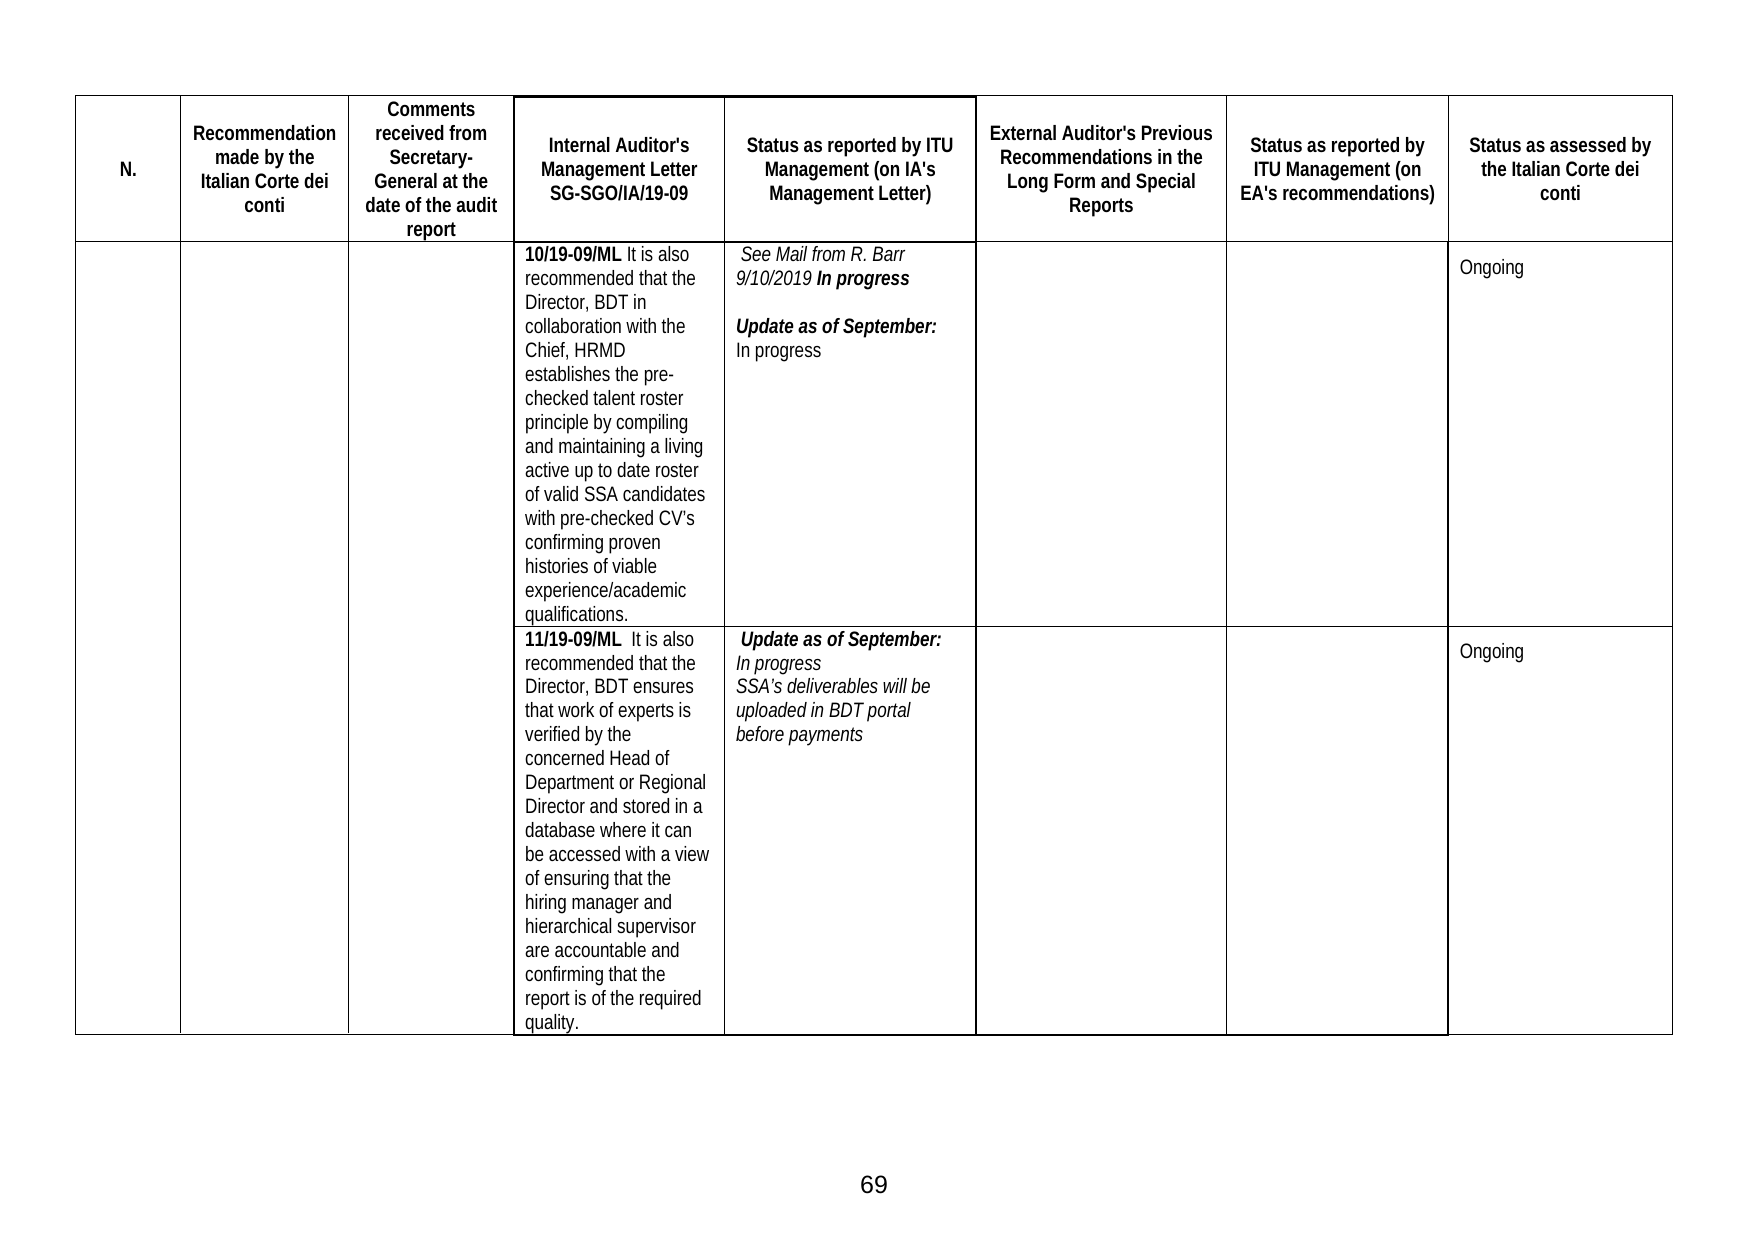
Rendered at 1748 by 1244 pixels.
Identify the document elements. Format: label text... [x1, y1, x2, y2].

table_cell Ongoing [1449, 242, 1672, 626]
table_header Recommendation made by the Italian Corte dei conti [181, 96, 348, 241]
table_header Internal Auditor's Management Letter SG-SGO/IA/19-09 [515, 98, 724, 241]
table_cell Update as of September: In progress SSA’s deliverables will be uploaded in BDT portal before payments [725, 627, 975, 1034]
table_header Status as assessed by the Italian Corte dei conti [1449, 96, 1672, 241]
table_cell [977, 627, 1226, 1034]
table_header Status as reported by ITU Management (on IA's Management Letter) [725, 98, 975, 241]
table_cell 11/19-09/ML It is also recommended that the Director, BDT ensures that work of experts is verified by the concerned Head of Department or Regional Director and stored in a database where it can be accessed with a view of ensuring that the hiring manager and hierarchical supervisor are accountable and confirming that the report is of the required quality. [515, 627, 724, 1034]
table_header N. [76, 96, 180, 241]
table_cell [1227, 242, 1447, 626]
table_header Status as reported by ITU Management (on EA's recommendations) [1227, 96, 1448, 241]
table_cell [1227, 627, 1447, 1034]
table_cell See Mail from R. Barr 9/10/2019 In progress Update as of September: In progress [725, 243, 975, 626]
table_header Comments received from Secretary-General at the date of the audit report [349, 96, 513, 241]
table_cell 10/19-09/ML It is also recommended that the Director, BDT in collaboration with the Chief, HRMD establishes the pre-checked talent roster principle by compiling and maintaining a living active up to date roster of valid SSA candidates with pre-checked CV’s confirming proven histories of viable experience/academic qualifications. [515, 243, 724, 626]
table_cell Ongoing [1449, 627, 1672, 1034]
table_cell [977, 242, 1226, 626]
table_header External Auditor's Previous Recommendations in the Long Form and Special Reports [977, 96, 1226, 241]
